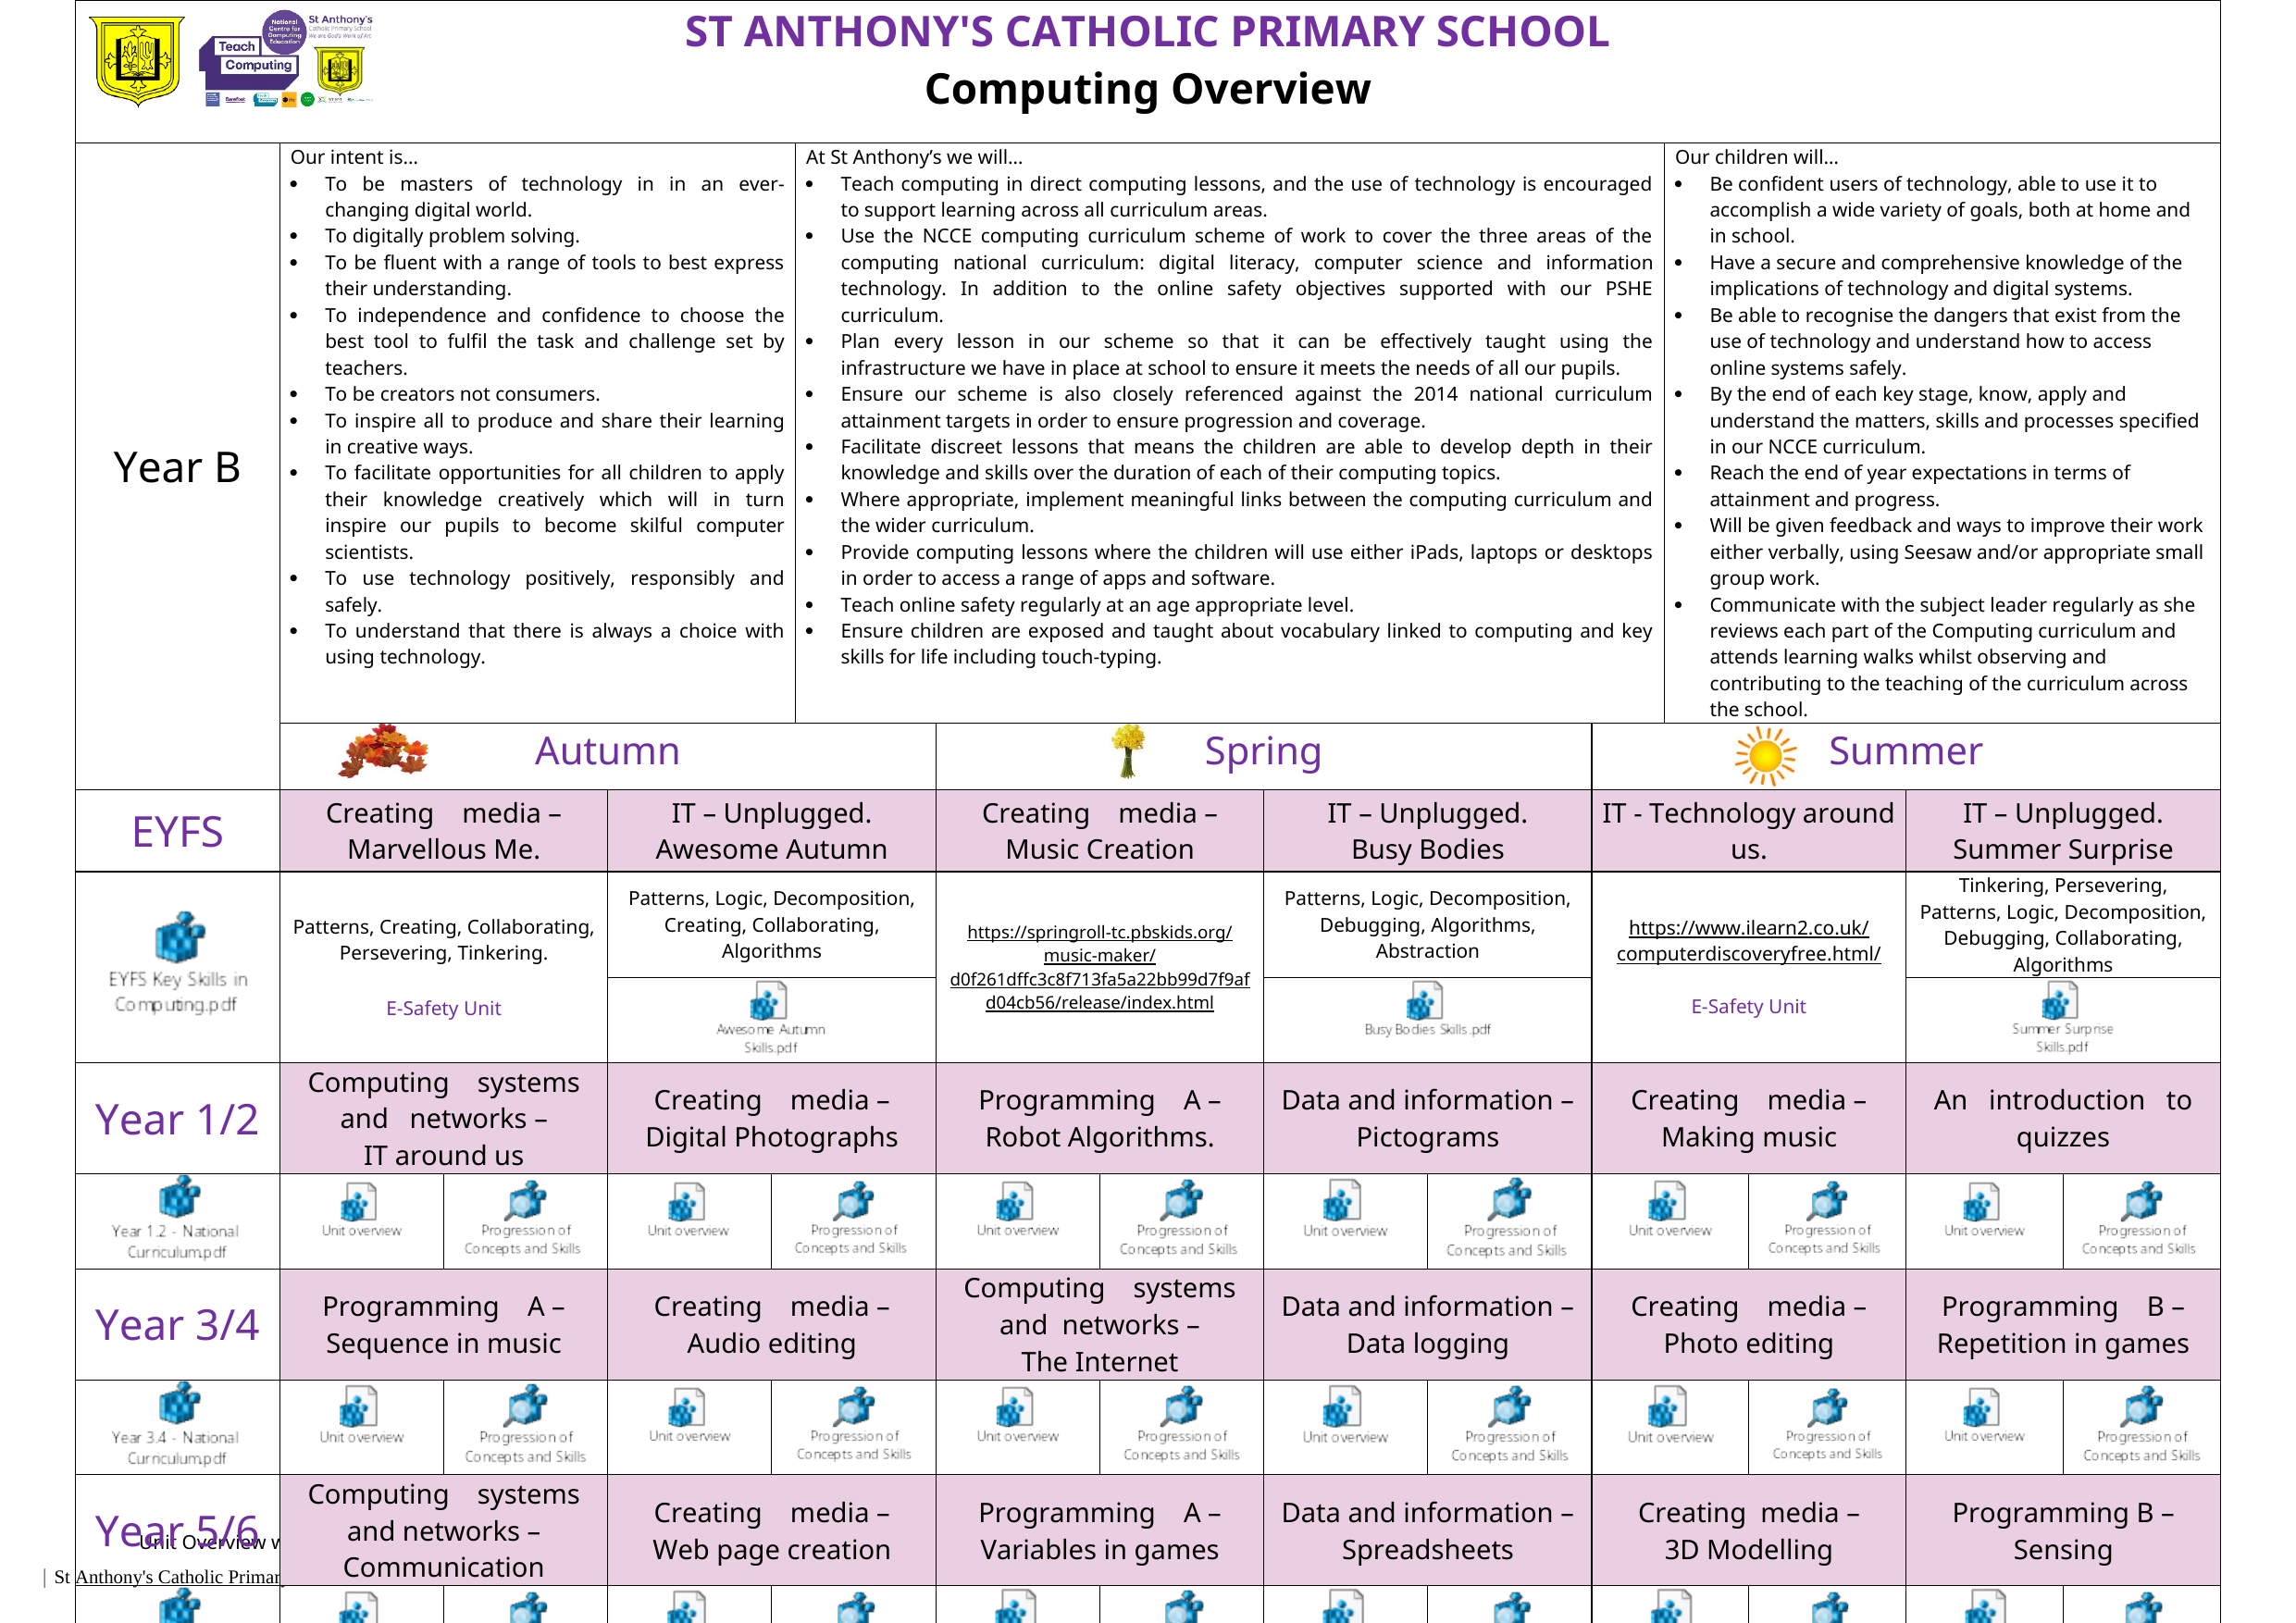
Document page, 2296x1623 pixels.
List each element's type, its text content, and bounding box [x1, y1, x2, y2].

table_cell Programming A –Variables in games [937, 1475, 1263, 1585]
table_cell Year 5/6 [76, 1475, 279, 1585]
table_cell Data and information –Pictograms [1264, 1063, 1591, 1173]
table_cell Data and information –Spreadsheets [1264, 1475, 1591, 1585]
table_cell https://springroll-tc.pbskids.org/music-maker/d0f261dffc3c8f713fa5a22bb99d7f9afd04cb56/release/index.html [937, 873, 1263, 1062]
table_cell Patterns, Creating, Collaborating, Persevering, Tinkering. E-Safety Unit [280, 873, 607, 1062]
table_cell Creating media –Photo editing [1593, 1270, 1905, 1380]
table_cell [1906, 1174, 2063, 1269]
table_cell [280, 1381, 443, 1474]
table_cell Programming A – Robot Algorithms. [937, 1063, 1263, 1173]
table_cell Spring [937, 724, 1591, 789]
table_cell [1100, 1381, 1263, 1474]
table_cell Creating media – Music Creation [937, 790, 1263, 871]
table_cell Year 1/2 [76, 1063, 279, 1173]
table_cell IT - Technology around us. [1593, 790, 1905, 871]
table_cell At St Anthony’s we will… Teach computing in direct computing lessons, and the use of technology is encouraged to support learning across all curriculum areas. Use the NCCE computing curriculum scheme of work to cover the three areas of the computing national curriculum: digital literacy, computer science and information technology. In addition to the online safety objectives supported with our PSHE curriculum. Plan every lesson in our scheme so that it can be effectively taught using the infrastructure we have in place at school to ensure it meets the needs of all our pupils. Ensure our scheme is also closely referenced against the 2014 national curriculum attainment targets in order to ensure progression and coverage. Facilitate discreet lessons that means the children are able to develop depth in their knowledge and skills over the duration of each of their computing topics. Where appropriate, implement meaningful links between the computing curriculum and the wider curriculum. Provide computing lessons where the children will use either iPads, laptops or desktops in order to access a range of apps and software. Teach online safety regularly at an age appropriate level. Ensure children are exposed and taught about vocabulary linked to computing and key skills for life including touch-typing. [796, 143, 1664, 723]
table_cell [1749, 1586, 1905, 1623]
table_cell Computing systems and networks –Communication [280, 1475, 607, 1585]
table_cell [2064, 1174, 2220, 1269]
table_cell [444, 1381, 607, 1474]
table_cell Programming A – Sequence in music [280, 1270, 607, 1380]
table_cell [608, 1174, 771, 1269]
table_cell [1428, 1381, 1591, 1474]
table_cell Programming B –Repetition in games [1906, 1270, 2220, 1380]
table_cell [2064, 1586, 2220, 1623]
table_cell Creating media –Digital Photographs [608, 1063, 936, 1173]
table_cell [1264, 1174, 1427, 1269]
table_cell [2064, 1381, 2220, 1474]
table_cell [1749, 1381, 1905, 1474]
table_cell [1593, 1174, 1748, 1269]
table_cell [1264, 978, 1591, 1062]
table_cell [444, 1174, 607, 1269]
table_cell [76, 1381, 279, 1474]
table_cell IT – Unplugged. Busy Bodies [1264, 790, 1591, 871]
table_cell [1100, 1586, 1263, 1623]
table_cell Patterns, Logic, Decomposition, Creating, Collaborating, Algorithms [608, 873, 936, 977]
table_cell Summer [1593, 724, 2220, 789]
table_cell [1906, 978, 2220, 1062]
table_cell Autumn [280, 724, 936, 789]
table_header ST ANTHONY'S CATHOLIC PRIMARY SCHOOL Computing Overview [76, 1, 2220, 142]
table_cell Tinkering, Persevering, Patterns, Logic, Decomposition, Debugging, Collaborating, Algorithms [1906, 873, 2220, 977]
table_cell [1593, 1381, 1748, 1474]
table_cell [1428, 1586, 1591, 1623]
table_cell Patterns, Logic, Decomposition, Debugging, Algorithms, Abstraction [1264, 873, 1591, 977]
table_cell [1906, 1586, 2063, 1623]
table_cell [937, 1174, 1099, 1269]
table_cell Creating media –Audio editing [608, 1270, 936, 1380]
table_cell Our intent is… To be masters of technology in in an ever- changing digital world. To digitally problem solving. To be fluent with a range of tools to best express their understanding. To independence and confidence to choose the best tool to fulfil the task and challenge set by teachers. To be creators not consumers. To inspire all to produce and share their learning in creative ways. To facilitate opportunities for all children to apply their knowledge creatively which will in turn inspire our pupils to become skilful computer scientists. To use technology positively, responsibly and safely. To understand that there is always a choice with using technology. [280, 143, 795, 723]
table_cell [608, 978, 936, 1062]
table_cell [772, 1174, 936, 1269]
table_cell [444, 1586, 607, 1623]
table_cell [1264, 1586, 1427, 1623]
table_cell [772, 1586, 936, 1623]
table_cell Computing systems and networks – IT around us [280, 1063, 607, 1173]
table_cell [1264, 1381, 1427, 1474]
table_cell [1100, 1174, 1263, 1269]
table_cell IT – Unplugged. Summer Surprise [1906, 790, 2220, 871]
table_cell [76, 1586, 279, 1623]
table_cell Programming B –Sensing [1906, 1475, 2220, 1585]
table_cell Creating media –Making music [1593, 1063, 1905, 1173]
table_cell Creating media – 3D Modelling [1593, 1475, 1905, 1585]
table_cell [772, 1381, 936, 1474]
table_cell [608, 1381, 771, 1474]
table_cell Data and information –Data logging [1264, 1270, 1591, 1380]
table_cell [280, 1586, 443, 1623]
table_cell Our children will… Be confident users of technology, able to use it to accomplish a wide variety of goals, both at home and in school. Have a secure and comprehensive knowledge of the implications of technology and digital systems. Be able to recognise the dangers that exist from the use of technology and understand how to access online systems safely. By the end of each key stage, know, apply and understand the matters, skills and processes specified in our NCCE curriculum. Reach the end of year expectations in terms of attainment and progress. Will be given feedback and ways to improve their work either verbally, using Seesaw and/or appropriate small group work. Communicate with the subject leader regularly as she reviews each part of the Computing curriculum and attends learning walks whilst observing and contributing to the teaching of the curriculum across the school. [1665, 143, 2220, 723]
table_cell [1593, 1586, 1748, 1623]
table_cell Creating media – Marvellous Me. [280, 790, 607, 871]
table_cell [280, 1174, 443, 1269]
table_cell [76, 1174, 279, 1269]
table_cell [1428, 1174, 1591, 1269]
table_cell Year B [76, 143, 279, 789]
table_cell Computing systems and networks – The Internet [937, 1270, 1263, 1380]
table_cell [1906, 1381, 2063, 1474]
table_cell [76, 873, 279, 1062]
table_cell [608, 1586, 771, 1623]
table_cell An introduction to quizzes [1906, 1063, 2220, 1173]
table_cell [937, 1586, 1099, 1623]
table_cell [1749, 1174, 1905, 1269]
table_cell Creating media – Web page creation [608, 1475, 936, 1585]
table_cell Year 3/4 [76, 1270, 279, 1380]
table_cell https://www.ilearn2.co.uk/computerdiscoveryfree.html/ E-Safety Unit [1593, 873, 1905, 1062]
table_cell EYFS [76, 790, 279, 871]
table_cell [937, 1381, 1099, 1474]
table_cell IT – Unplugged. Awesome Autumn [608, 790, 936, 871]
